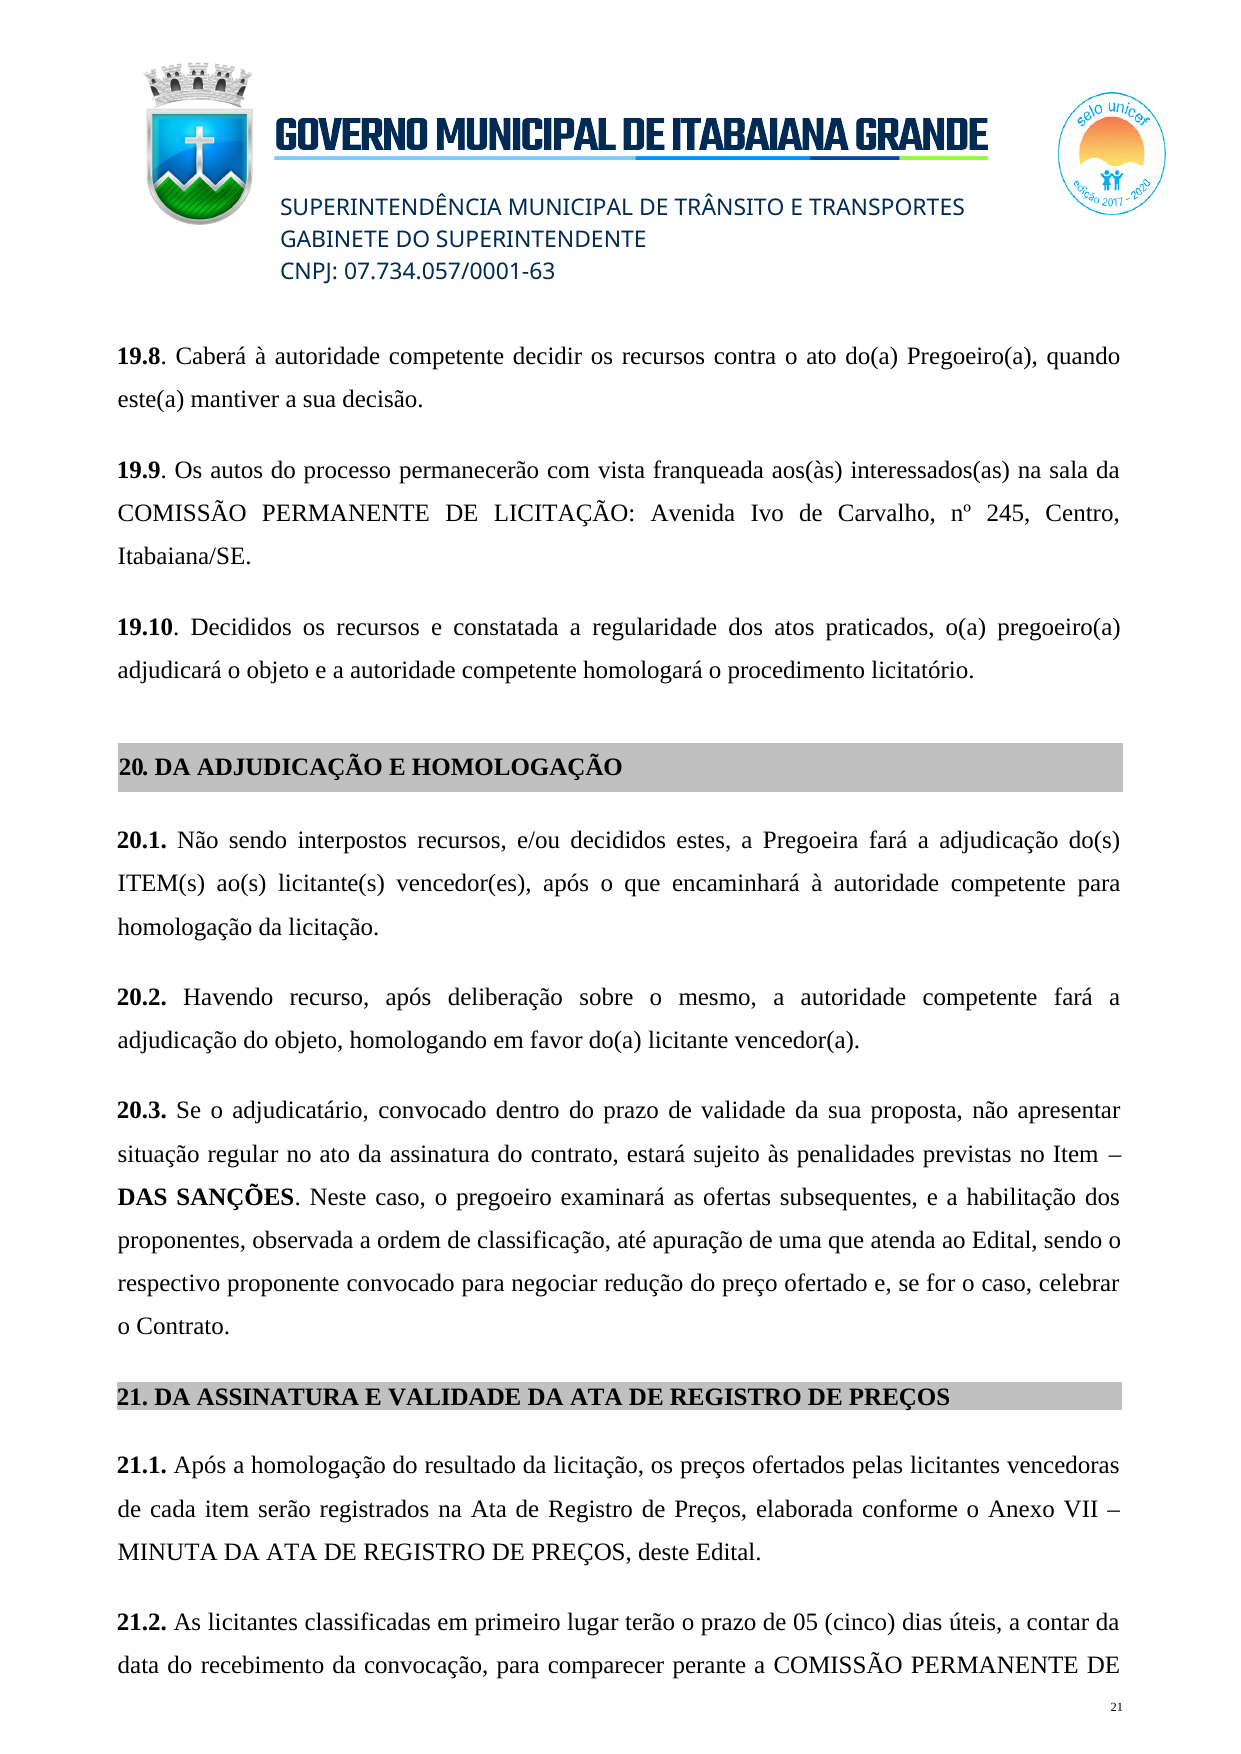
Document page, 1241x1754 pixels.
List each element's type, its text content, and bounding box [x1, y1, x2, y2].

text 19.9. Os autos do processo permanecerão com vista franqueada aos(às) interessados(as) na sala da COMISSÃO PERMANENTE DE LICITAÇÃO: Avenida Ivo de Carvalho, nº 245, Centro, Itabaiana/SE. [117, 455, 1121, 570]
picture [142, 62, 989, 225]
text 20.2. Havendo recurso, após deliberação sobre o mesmo, a autoridade competente fará a adjudicação do objeto, homologando em favor do(a) licitante vencedor(a). [117, 982, 1121, 1054]
text 20.1. Não sendo interpostos recursos, e/ou decididos estes, a Pregoeira fará a adjudicação do(s) ITEM(s) ao(s) licitante(s) vencedor(es), após o que encaminhará à autoridade competente para homologação da licitação. [117, 825, 1121, 940]
picture [995, 92, 1228, 215]
subtitle 21. DA ASSINATURA E VALIDADE DA ATA DE REGISTRO DE PREÇOS [117, 1382, 1122, 1410]
text 19.8. Caberá à autoridade competente decidir os recursos contra o ato do(a) Pregoeiro(a), quando este(a) mantiver a sua decisão. [117, 341, 1121, 413]
text 21.1. Após a homologação do resultado da licitação, os preços ofertados pelas licitantes vencedoras de cada item serão registrados na Ata de Registro de Preços, elaborada conforme o Anexo VII – MINUTA DA ATA DE REGISTRO DE PREÇOS, deste Edital. [117, 1451, 1121, 1566]
text 19.10. Decididos os recursos e constatada a regularidade dos atos praticados, o(a) pregoeiro(a) adjudicará o objeto e a autoridade competente homologará o procedimento licitatório. [117, 612, 1121, 683]
text 20.3. Se o adjudicatário, convocado dentro do prazo de validade da sua proposta, não apresentar situação regular no ato da assinatura do contrato, estará sujeito às penalidades previstas no Item – DAS SANÇÕES. Neste caso, o pregoeiro examinará as ofertas subsequentes, e a habilitação dos proponentes, observada a ordem de classificação, até apuração de uma que atenda ao Edital, sendo o respectivo proponente convocado para negociar redução do preço ofertado e, se for o caso, celebrar o Contrato. [117, 1096, 1121, 1340]
